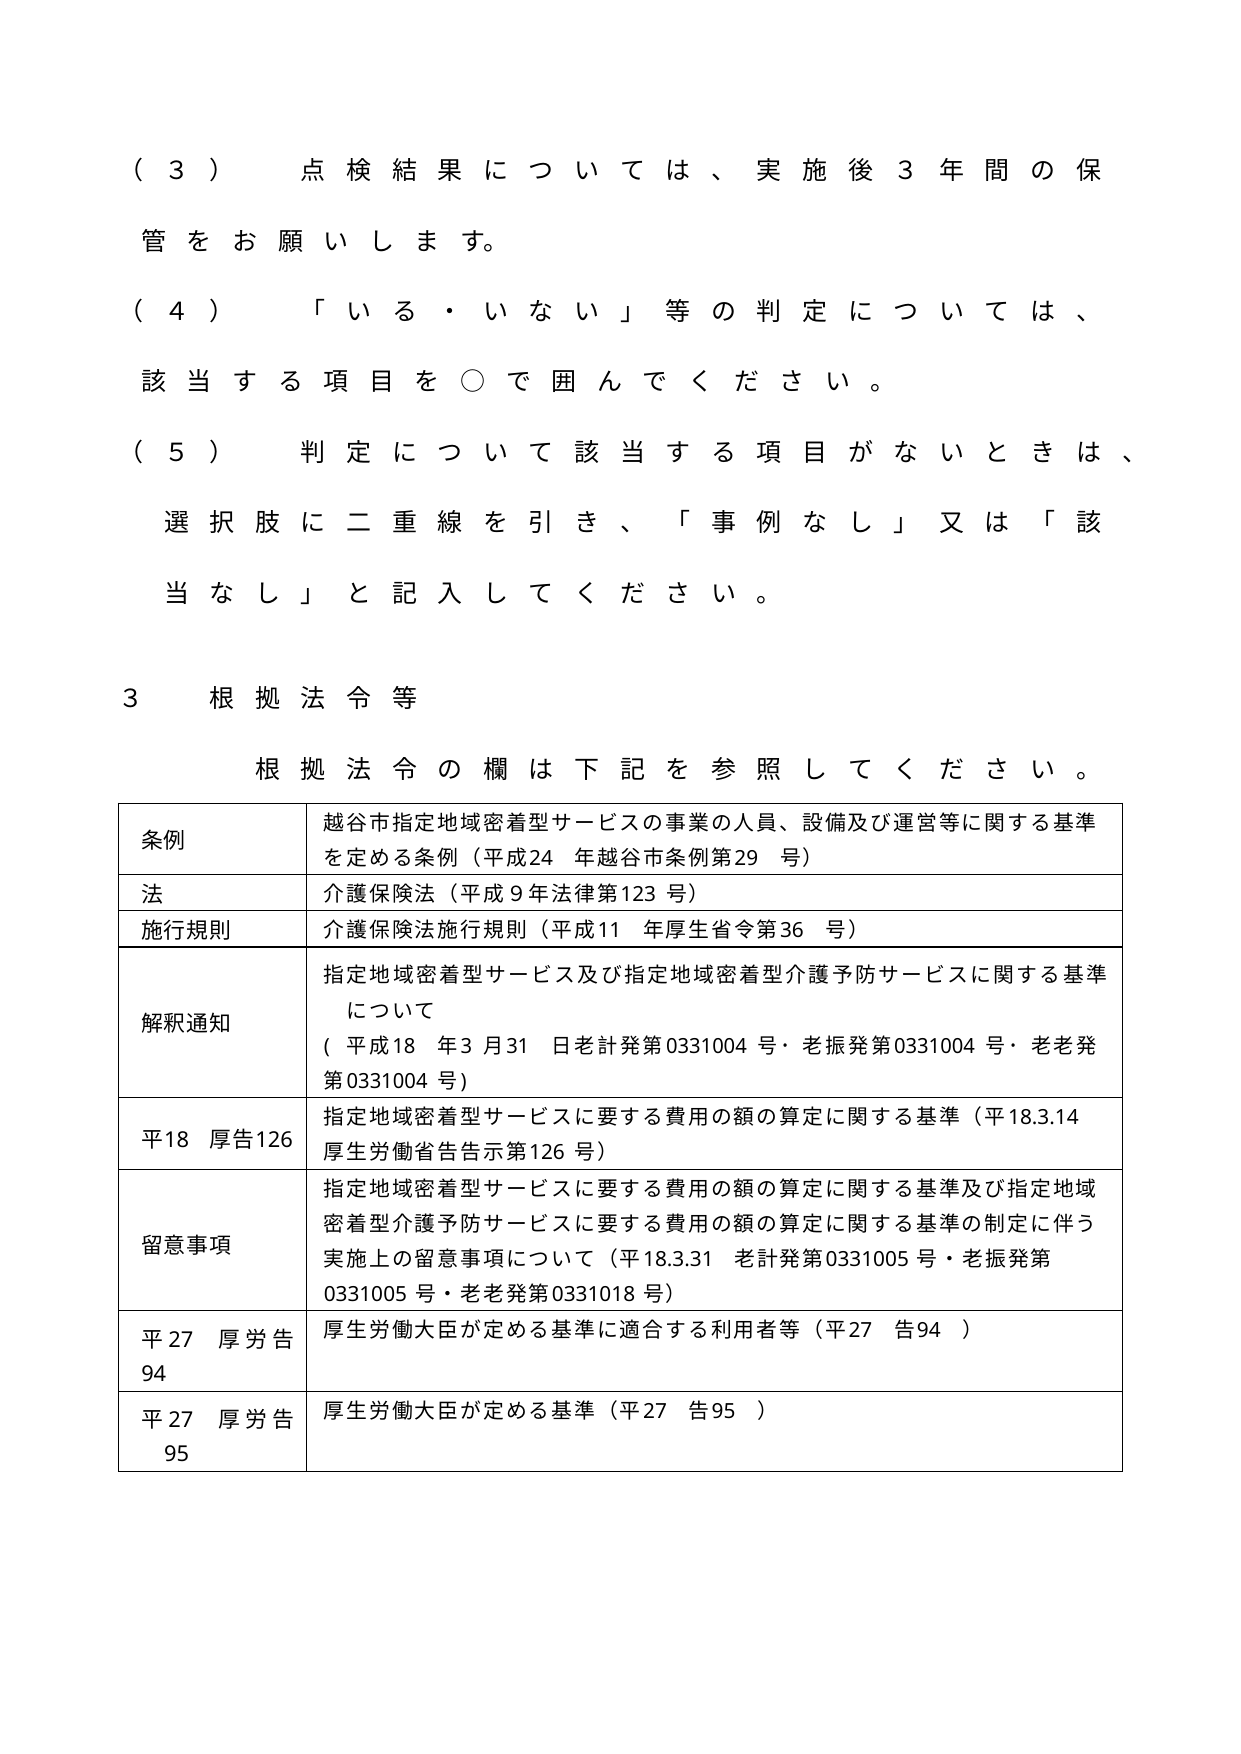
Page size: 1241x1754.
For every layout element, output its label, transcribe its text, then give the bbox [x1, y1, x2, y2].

table_cell 施行規則 [119, 911, 306, 946]
table_cell 介護保険法施行規則（平成11年厚生省令第36号） [307, 911, 1122, 946]
text ３ 根拠法令等 [118, 662, 1122, 732]
table_cell 指定地域密着型サービス及び指定地域密着型介護予防サービスに関する基準について (平成18年3月31日老計発第0331004号･老振発第0331004号･老老発第0331004号) [307, 948, 1122, 1097]
table_cell 平18厚告126 [119, 1098, 306, 1168]
text （３） 点検結果については、実施後３年間の保管をお願いします。 [118, 133, 1122, 274]
table_cell 法 [119, 875, 306, 910]
table_cell 厚生労働大臣が定める基準（平27告95） [307, 1392, 1122, 1471]
text 根拠法令の欄は下記を参照してください。 [118, 732, 1122, 802]
table_header 条例 [119, 804, 306, 874]
table_cell 解釈通知 [119, 948, 306, 1097]
table_cell 留意事項 [119, 1170, 306, 1310]
table_cell 介護保険法（平成９年法律第123号） [307, 875, 1122, 910]
table_cell 平27厚労告95 [119, 1392, 306, 1471]
table_cell 指定地域密着型サービスに要する費用の額の算定に関する基準（平18.3.14厚生労働省告告示第126号） [307, 1098, 1122, 1168]
table_header 越谷市指定地域密着型サービスの事業の人員、設備及び運営等に関する基準を定める条例（平成24年越谷市条例第29号） [307, 804, 1122, 874]
table_cell 平27厚労告94 [119, 1311, 306, 1391]
text （５） 判定について該当する項目がないときは、選択肢に二重線を引き、「事例なし」又は「該当なし」と記入してください。 [118, 415, 1122, 626]
text （４） 「いる・いない」等の判定については、該当する項目を○で囲んでください。 [118, 274, 1122, 415]
table_cell 指定地域密着型サービスに要する費用の額の算定に関する基準及び指定地域密着型介護予防サービスに要する費用の額の算定に関する基準の制定に伴う実施上の留意事項について（平18.3.31老計発第0331005号・老振発第0331005号・老老発第0331018号） [307, 1170, 1122, 1310]
table_cell 厚生労働大臣が定める基準に適合する利用者等（平27告94） [307, 1311, 1122, 1391]
